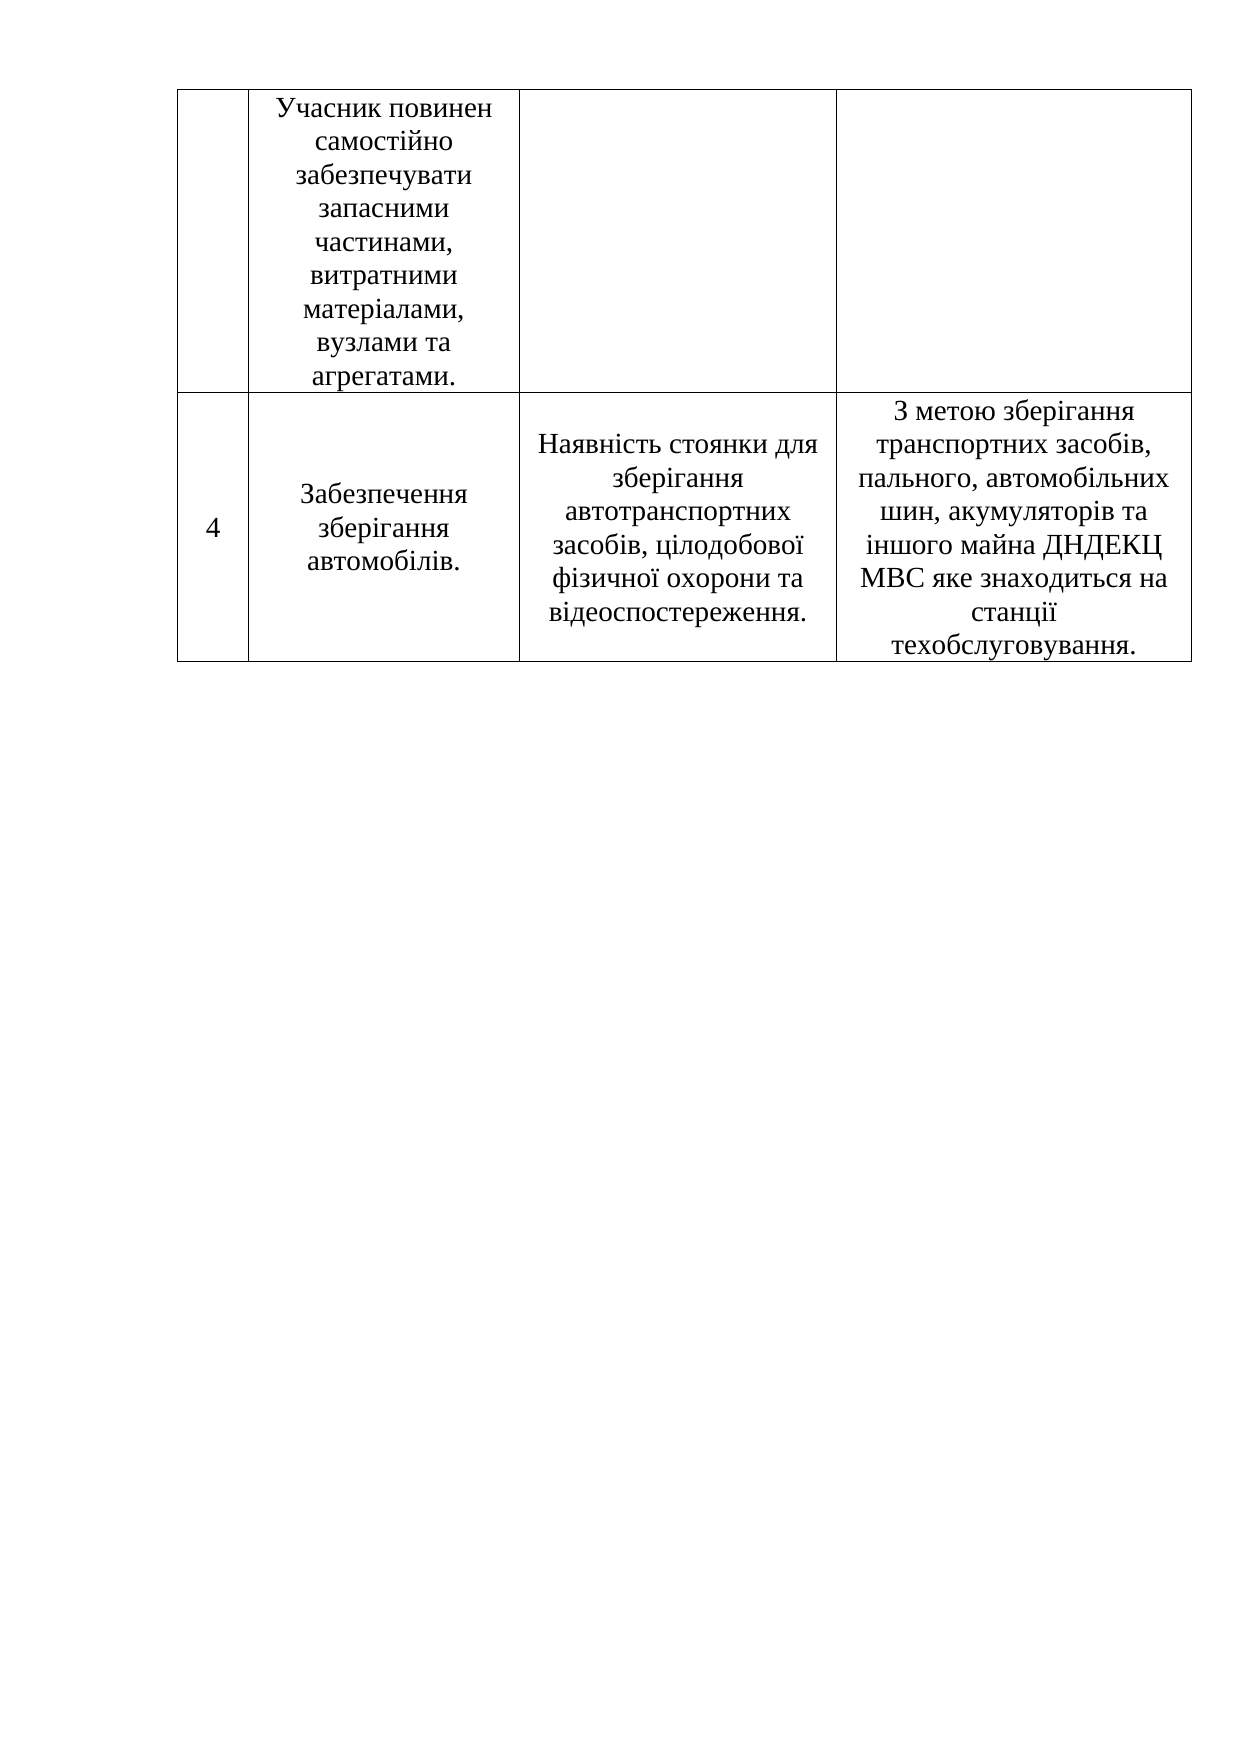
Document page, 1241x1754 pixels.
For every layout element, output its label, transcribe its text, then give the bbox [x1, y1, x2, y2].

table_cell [837, 90, 1191, 392]
table_cell З метою зберігання транспортних засобів, пального, автомобільних шин, акумуляторів та іншого майна ДНДЕКЦ МВС яке знаходиться на станції техобслуговування. [837, 393, 1191, 661]
table_cell 3 [178, 90, 248, 392]
table_cell Забезпечення зберігання автомобілів. [249, 393, 519, 661]
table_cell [249, 90, 519, 392]
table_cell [520, 90, 836, 392]
table_cell Наявність стоянки для зберігання автотранспортних засобів, цілодобової фізичної охорони та відеоспостереження. [520, 393, 836, 661]
table_cell 4 [178, 393, 248, 661]
